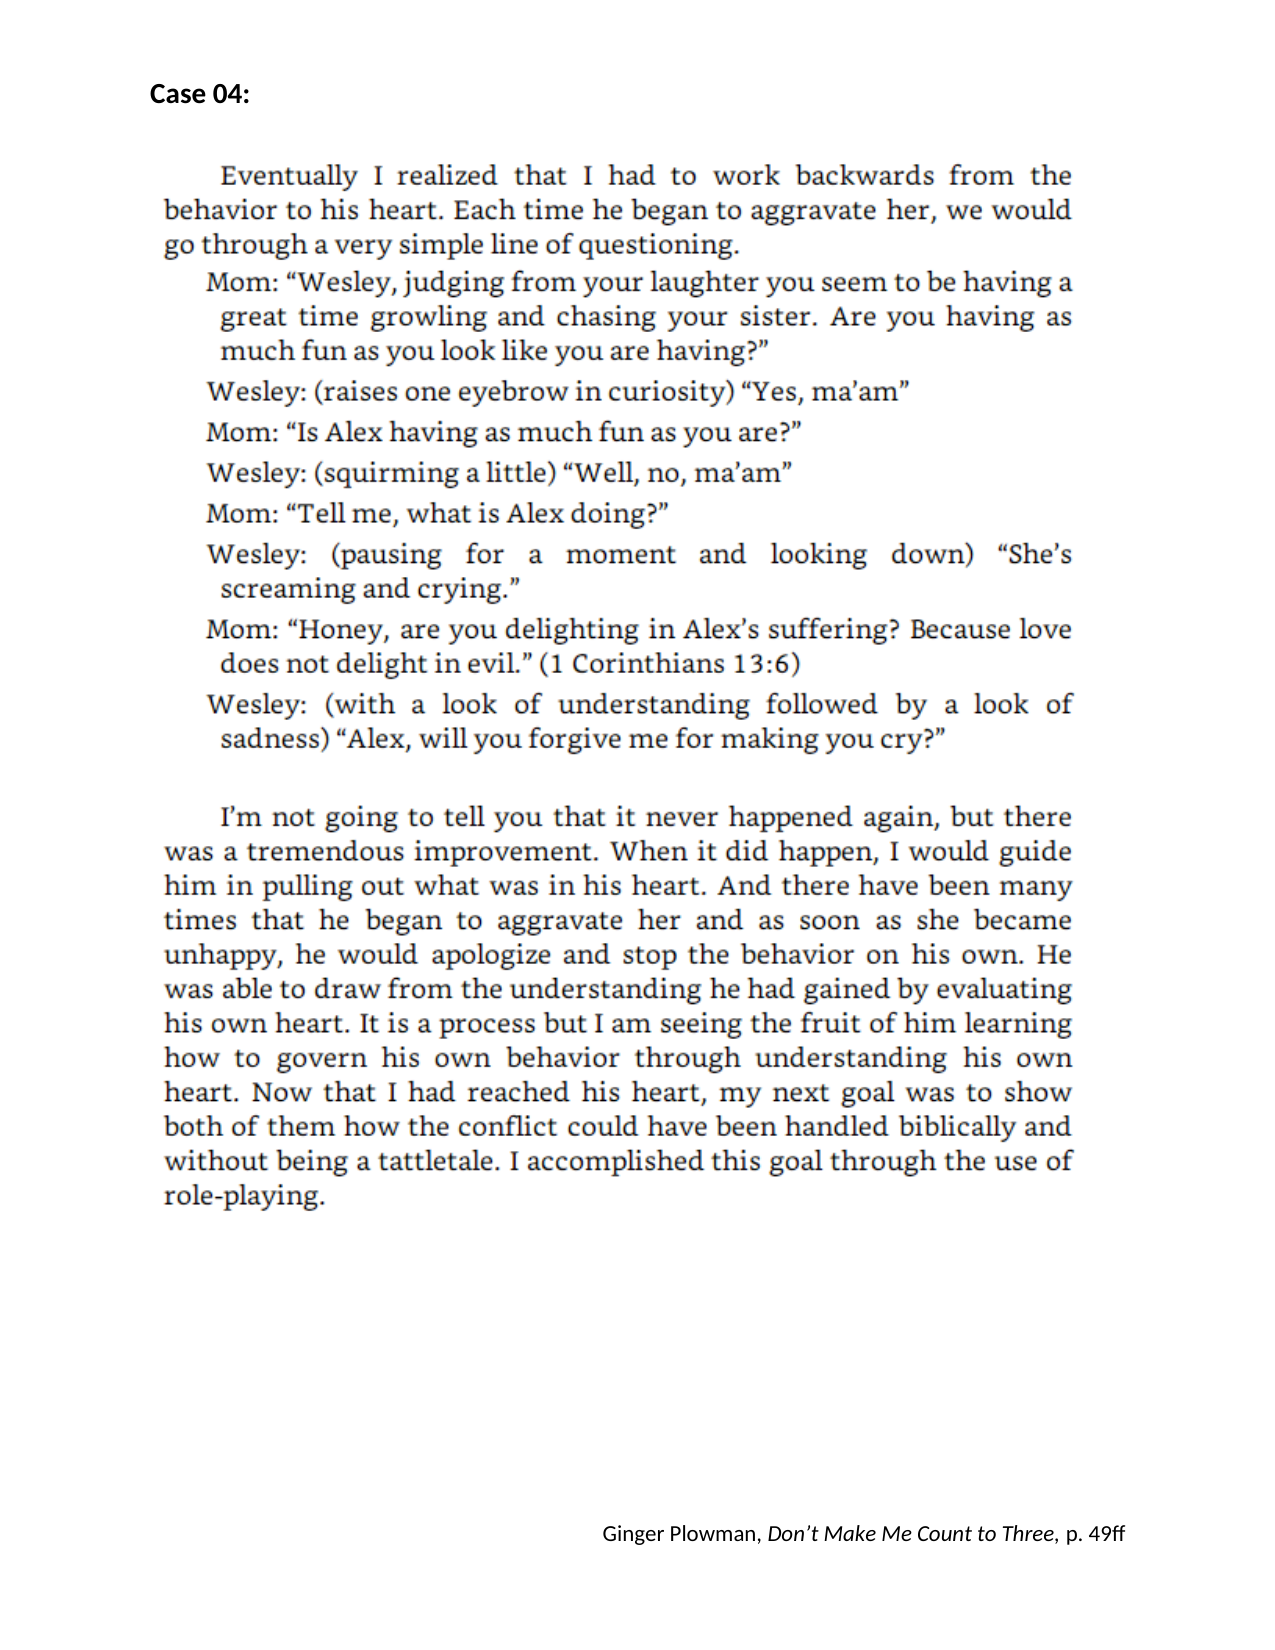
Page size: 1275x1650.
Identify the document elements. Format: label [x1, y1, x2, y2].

picture [150, 150, 1093, 1222]
